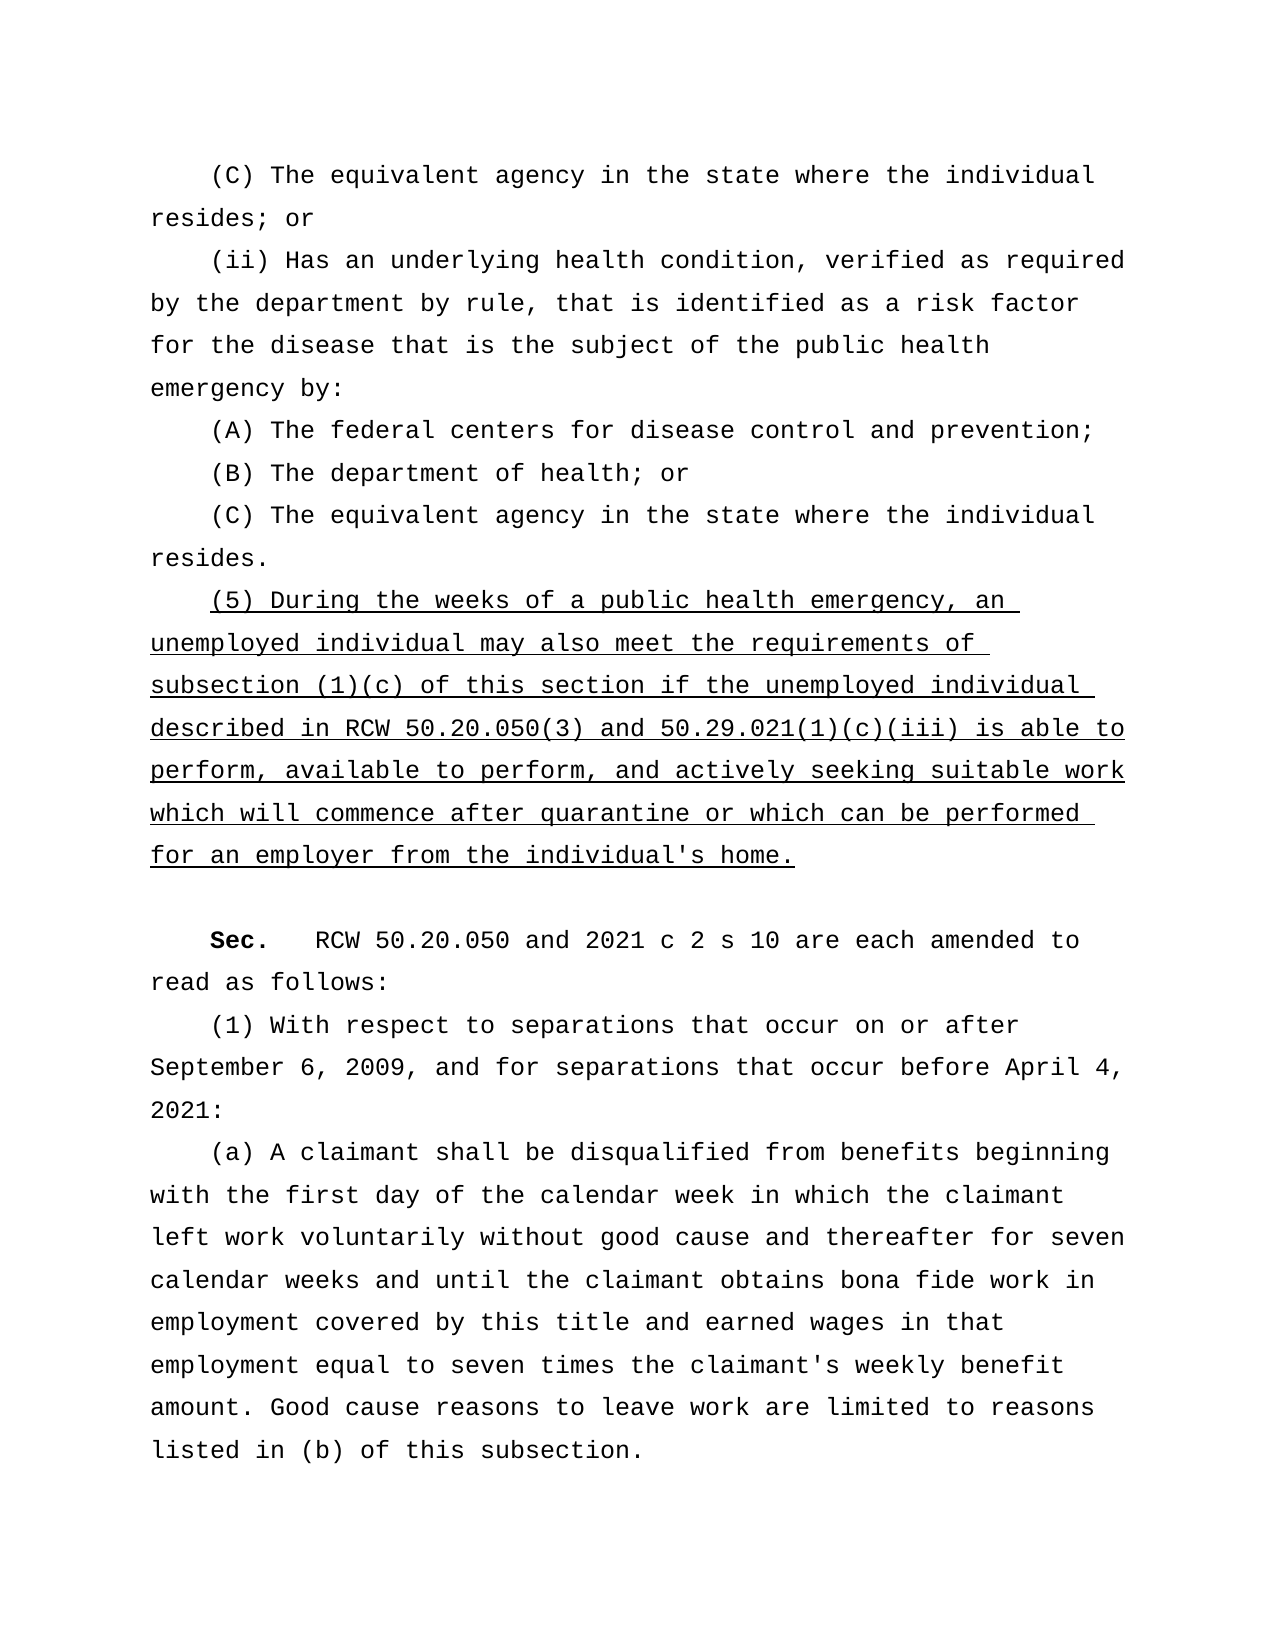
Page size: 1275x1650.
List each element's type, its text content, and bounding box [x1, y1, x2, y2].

text Sec. RCW 50.20.050 and 2021 c 2 s 10 are each amended to read as follows: [150, 914, 1125, 999]
text (5) During the weeks of a public health emergency, an unemployed individual may also meet the requirements of subsection (1)(c) of this section if the unemployed individual described in RCW 50.20.050(3) and 50.29.021(1)(c)(iii) is able to perform, available to perform, and actively seeking suitable work which will commence after quarantine or which can be performed for an employer from the individual's home. [150, 740, 1125, 781]
text (a) A claimant shall be disqualified from benefits beginning with the first day of the calendar week in which the claimant left work voluntarily without good cause and thereafter for seven calendar weeks and until the claimant obtains bona fide work in employment covered by this title and earned wages in that employment equal to seven times the claimant's weekly benefit amount. Good cause reasons to leave work are limited to reasons listed in (b) of this subsection. [150, 1127, 1125, 1467]
text (C) The equivalent agency in the state where the individual resides; or [150, 150, 1125, 235]
text (1) With respect to separations that occur on or after September 6, 2009, and for separations that occur before April 4, 2021: [150, 999, 1125, 1127]
text (C) The equivalent agency in the state where the individual resides. [150, 490, 1125, 575]
text (ii) Has an underlying health condition, verified as required by the department by rule, that is identified as a risk factor for the disease that is the subject of the public health emergency by: [150, 235, 1125, 405]
text (5) During the weeks of a public health emergency, an unemployed individual may also meet the requirements of subsection (1)(c) of this section if the unemployed individual described in RCW 50.20.050(3) and 50.29.021(1)(c)(iii) is able to perform, available to perform, and actively seeking suitable work which will commence after quarantine or which can be performed for an employer from the individual's home. [150, 575, 1125, 739]
text (B) The department of health; or [150, 447, 1125, 490]
text (5) During the weeks of a public health emergency, an unemployed individual may also meet the requirements of subsection (1)(c) of this section if the unemployed individual described in RCW 50.20.050(3) and 50.29.021(1)(c)(iii) is able to perform, available to perform, and actively seeking suitable work which will commence after quarantine or which can be performed for an employer from the individual's home. [150, 783, 1125, 872]
text (A) The federal centers for disease control and prevention; [150, 405, 1125, 447]
